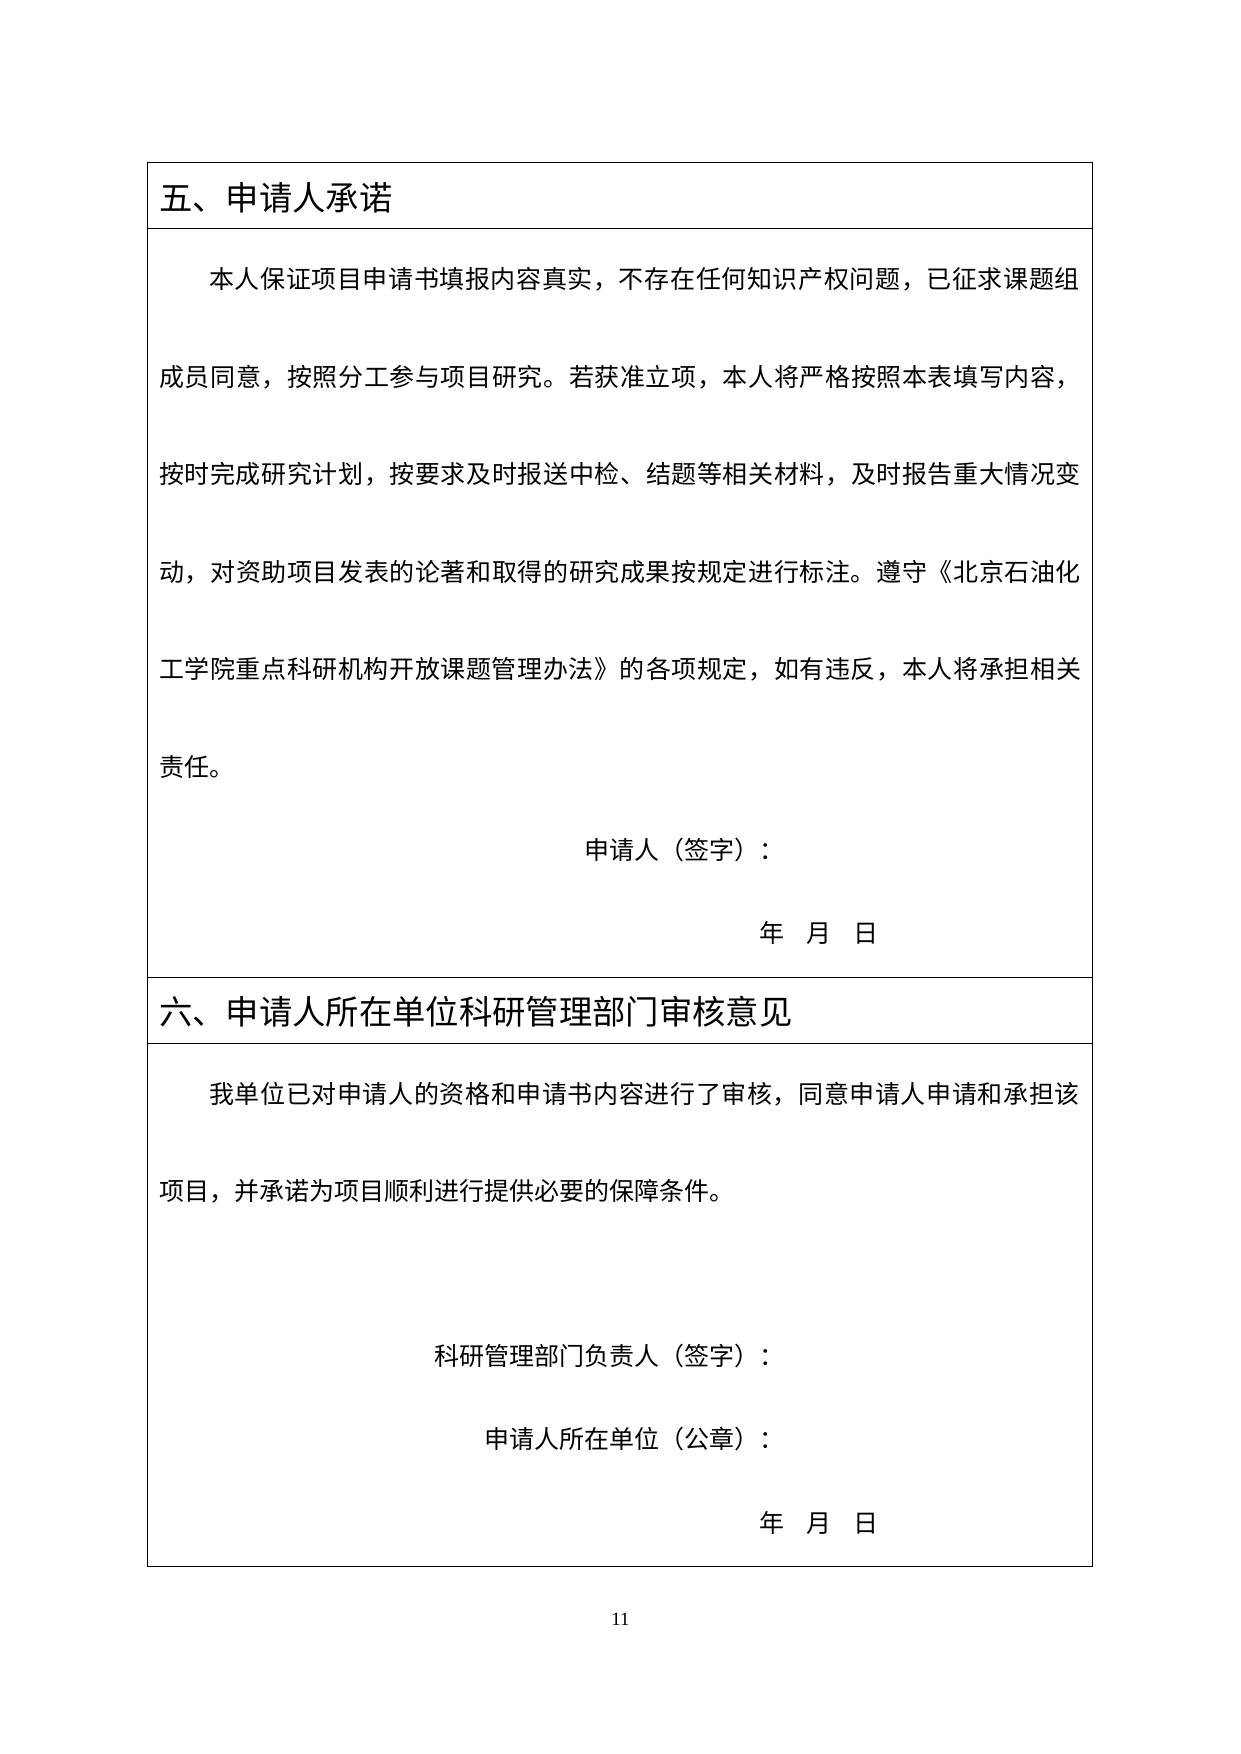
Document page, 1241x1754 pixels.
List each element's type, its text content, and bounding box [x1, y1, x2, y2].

table_cell 六、申请人所在单位科研管理部门审核意见 [148, 978, 1092, 1043]
table_cell 我单位已对申请人的资格和申请书内容进行了审核，同意申请人申请和承担该项目，并承诺为项目顺利进行提供必要的保障条件。 科研管理部门负责人（签字）： 申请人所在单位（公章）： 年 月 日 [148, 1044, 1092, 1566]
table_cell 本人保证项目申请书填报内容真实，不存在任何知识产权问题，已征求课题组成员同意，按照分工参与项目研究。若获准立项，本人将严格按照本表填写内容，按时完成研究计划，按要求及时报送中检、结题等相关材料，及时报告重大情况变动，对资助项目发表的论著和取得的研究成果按规定进行标注。遵守《北京石油化工学院重点科研机构开放课题管理办法》的各项规定，如有违反，本人将承担相关责任。 申请人（签字）： 年 月 日 [148, 229, 1092, 977]
table_header 五、申请人承诺 [148, 163, 1092, 228]
